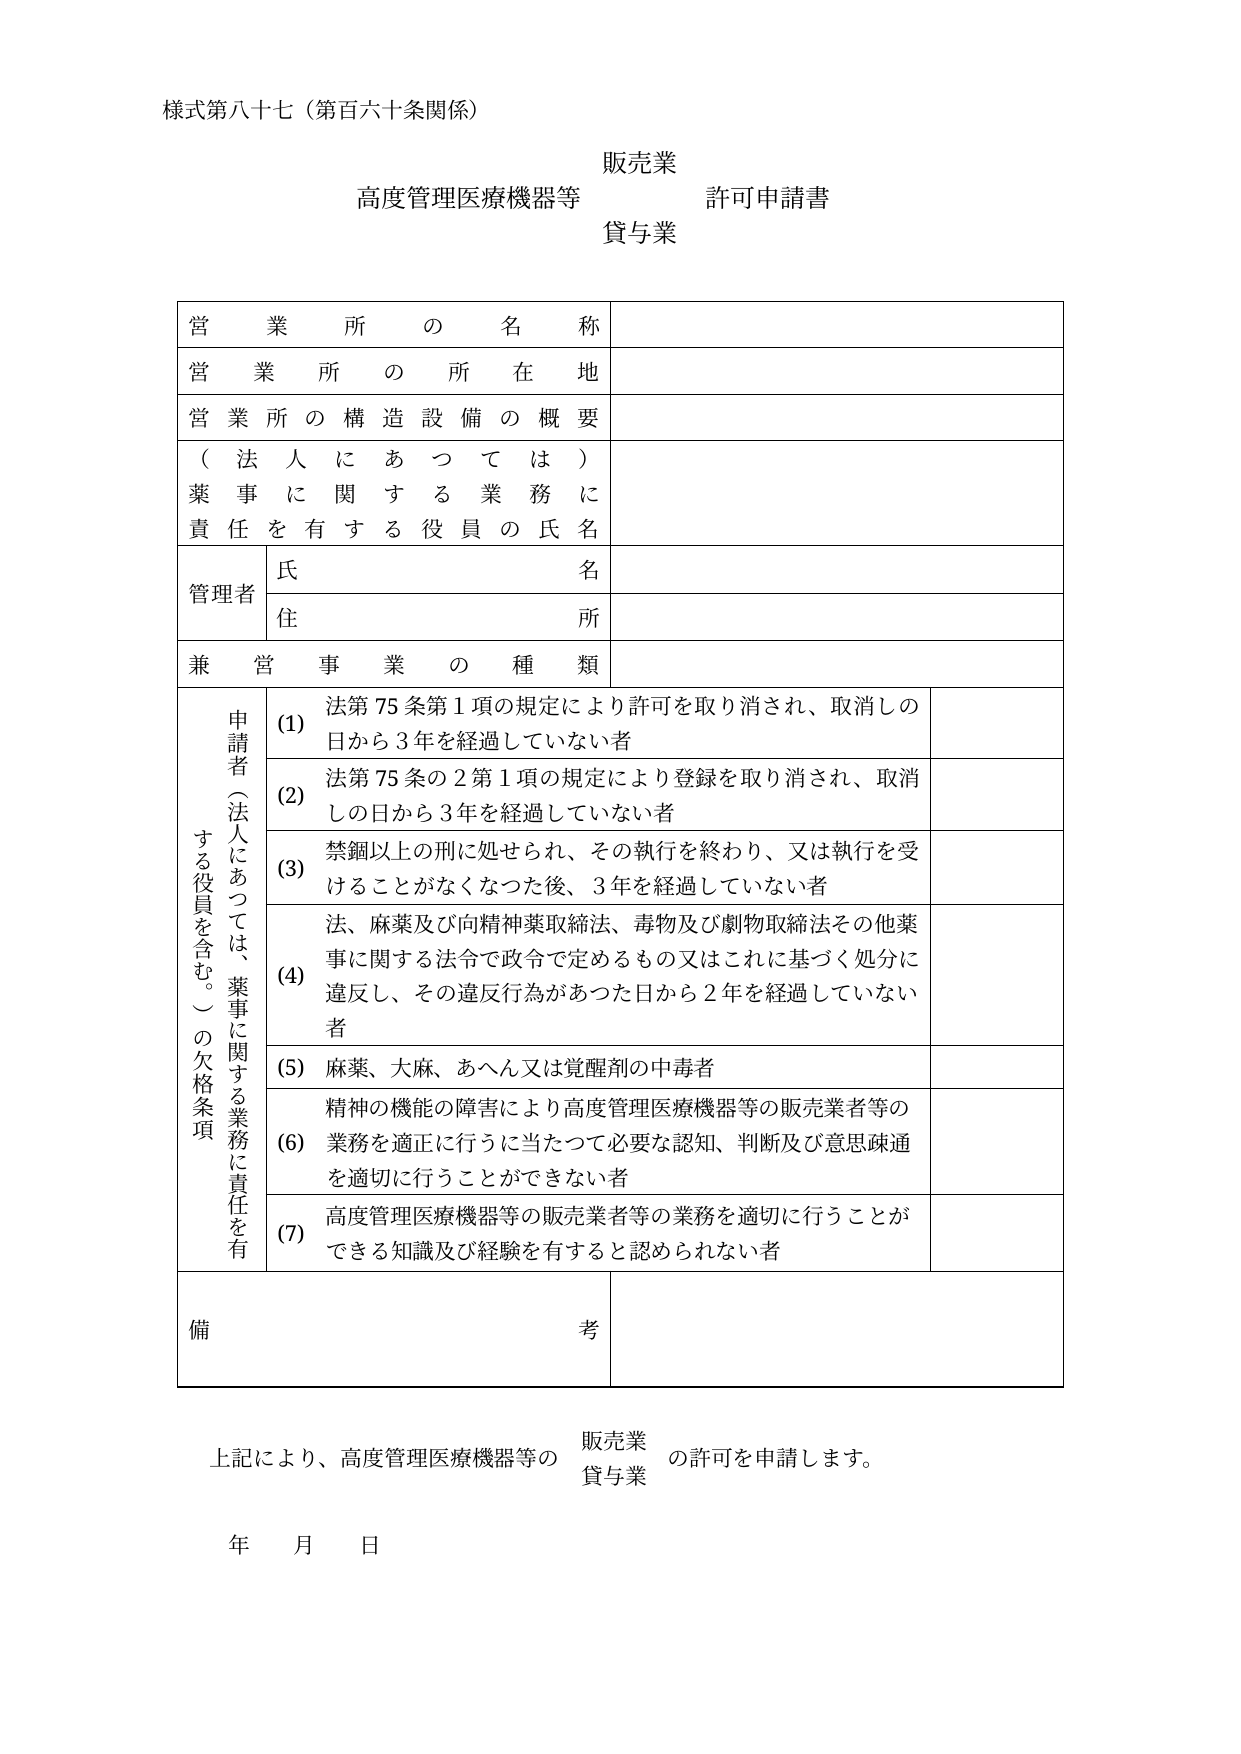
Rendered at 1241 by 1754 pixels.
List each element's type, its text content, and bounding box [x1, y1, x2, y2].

table_cell 法第75条の２第１項の規定により登録を取り消され、取消しの日から３年を経過していない者 [315, 759, 930, 830]
table_cell [611, 348, 1063, 393]
table_header 上記により、高度管理医療機器等の [177, 1422, 562, 1492]
table_cell [931, 688, 1063, 758]
table_header 販売業 貸与業 [592, 127, 695, 266]
table_cell [611, 441, 1063, 545]
table_header 営業所の名称 [178, 302, 610, 347]
text 年 月 日 [75, 1527, 1165, 1562]
table_cell [931, 1089, 1063, 1194]
table_cell [931, 759, 1063, 830]
table_cell [611, 594, 1063, 640]
table_header 許可申請書 [695, 127, 1064, 266]
table_cell (7) [267, 1195, 315, 1271]
table_cell 禁錮以上の刑に処せられ、その執行を終わり、又は執行を受けることがなくなつた後、３年を経過していない者 [315, 831, 930, 904]
table_cell [931, 1195, 1063, 1271]
table_cell 氏名 [267, 546, 610, 592]
table_cell (2) [267, 759, 315, 830]
table_cell [611, 546, 1063, 592]
table_cell (5) [267, 1046, 315, 1088]
table_cell (1) [267, 688, 315, 758]
table_cell 備考 [178, 1272, 610, 1386]
table_cell 麻薬、大麻、あへん又は覚醒剤の中毒者 [315, 1046, 930, 1088]
table_cell 高度管理医療機器等の販売業者等の業務を適切に行うことができる知識及び経験を有すると認められない者 [315, 1195, 930, 1271]
table_cell 管理者 [178, 546, 266, 640]
table_header [611, 302, 1063, 347]
table_cell [931, 905, 1063, 1045]
table_cell [611, 1272, 1063, 1386]
table_cell 営業所の所在地 [178, 348, 610, 393]
table_cell [931, 831, 1063, 904]
table_header の許可を申請します。 [666, 1422, 1064, 1492]
text 様式第八十七（第百六十条関係） [75, 92, 1165, 127]
table_cell (4) [267, 905, 315, 1045]
table_cell (3) [267, 831, 315, 904]
table_header 販売業 貸与業 [562, 1422, 666, 1492]
table_header 高度管理医療機器等 [177, 127, 592, 266]
table_cell 兼営事業の種類 [178, 641, 610, 687]
table_cell 営業所の構造設備の概要 [178, 395, 610, 439]
table_cell 住所 [267, 594, 610, 640]
table_cell 精神の機能の障害により高度管理医療機器等の販売業者等の業務を適正に行うに当たつて必要な認知、判断及び意思疎通を適切に行うことができない者 [315, 1089, 930, 1194]
table_cell 法第75条第１項の規定により許可を取り消され、取消しの日から３年を経過していない者 [315, 688, 930, 758]
table_cell [611, 641, 1063, 687]
table_cell （法人にあつては） 薬事に関する業務に 責任を有する役員の氏名 [178, 441, 610, 545]
table_cell 申請者（法人にあつては、薬事に関する業務に責任を有する役員を含む。）の欠格条項 [178, 688, 266, 1271]
table_cell [611, 395, 1063, 439]
table_cell 法、麻薬及び向精神薬取締法、毒物及び劇物取締法その他薬事に関する法令で政令で定めるもの又はこれに基づく処分に違反し、その違反行為があつた日から２年を経過していない者 [315, 905, 930, 1045]
table_cell (6) [267, 1089, 315, 1194]
table_cell [931, 1046, 1063, 1088]
